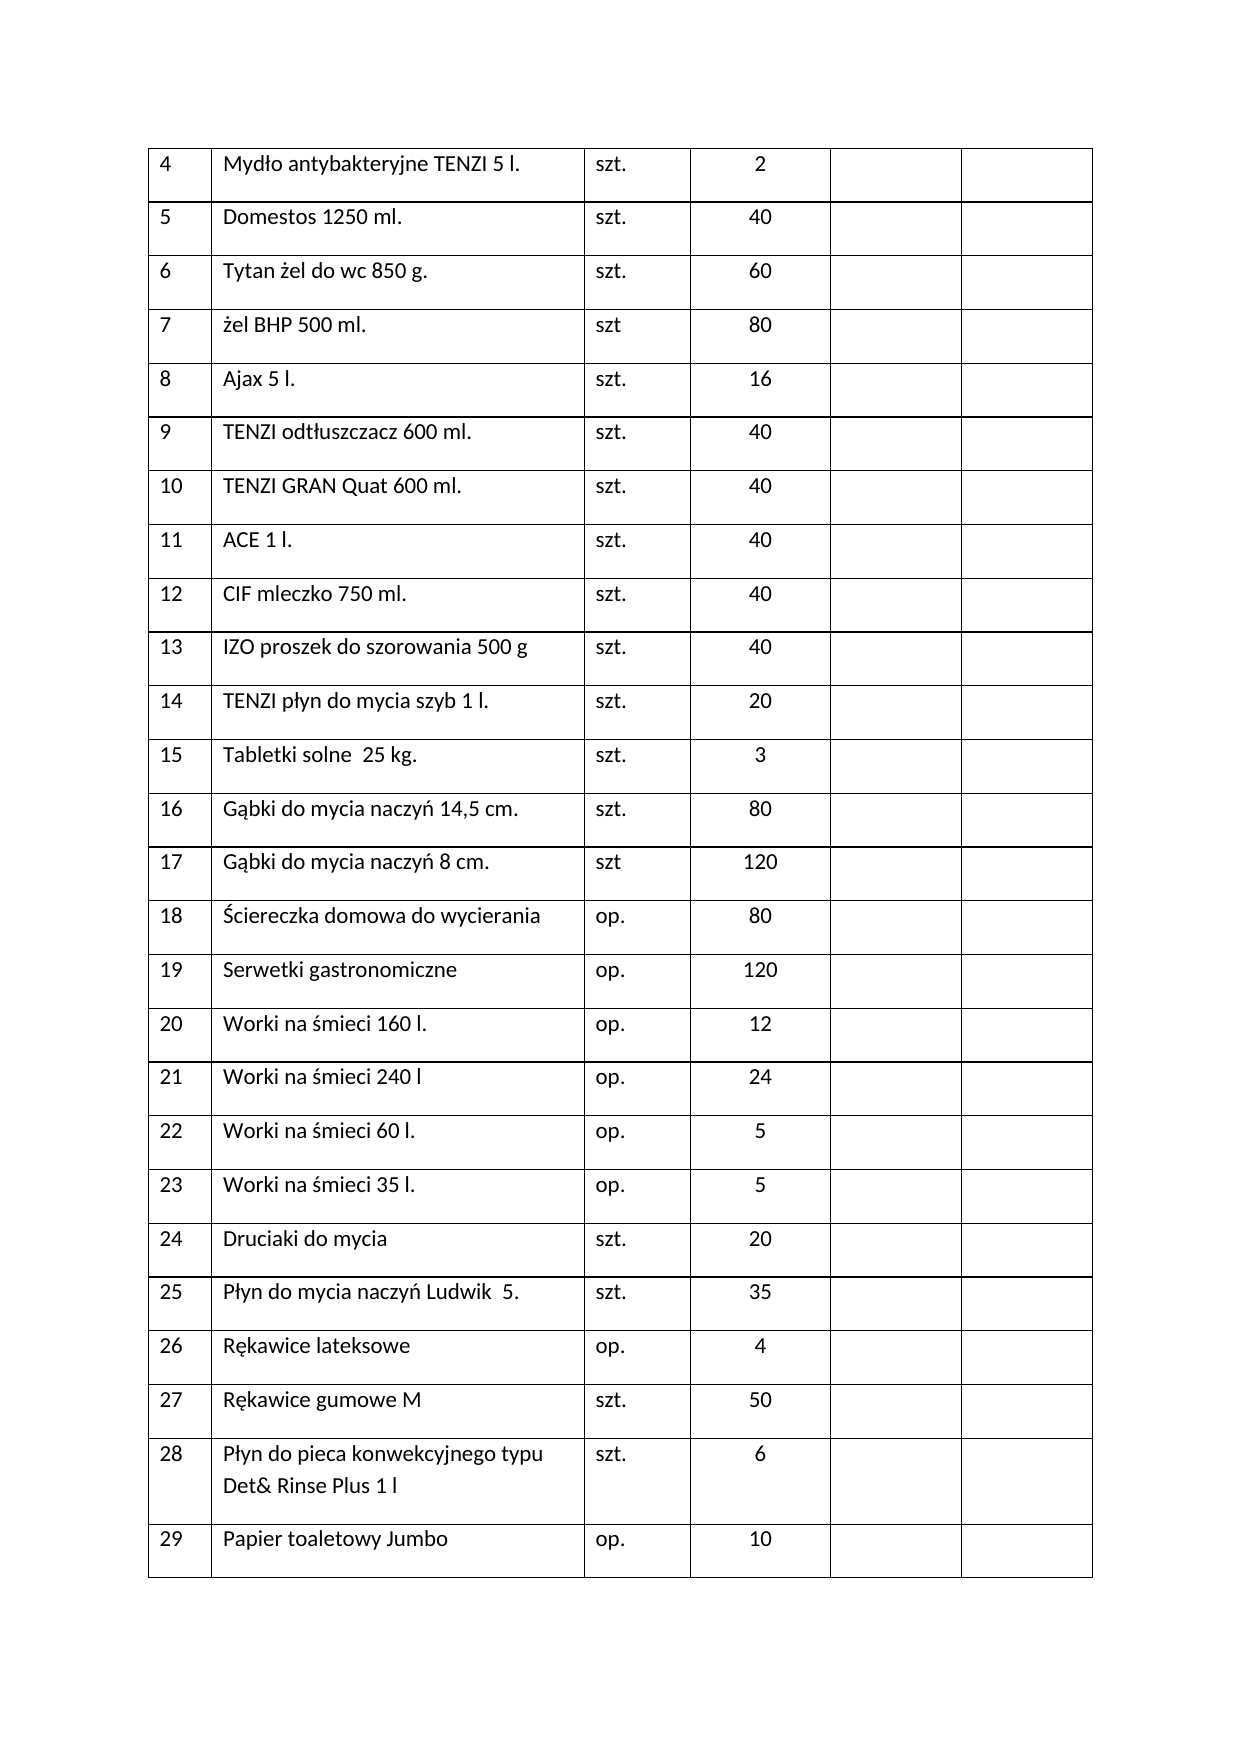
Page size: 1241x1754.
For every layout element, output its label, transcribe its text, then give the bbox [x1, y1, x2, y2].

table_cell [962, 633, 1092, 685]
table_cell TENZI odtłuszczacz 600 ml. [212, 418, 584, 470]
table_cell Worki na śmieci 60 l. [212, 1116, 584, 1169]
table_cell [831, 955, 961, 1008]
table_cell [831, 1439, 961, 1523]
table_cell 12 [691, 1009, 830, 1061]
table_cell [962, 310, 1092, 363]
table_cell 20 [691, 686, 830, 739]
table_cell Ściereczka domowa do wycierania [212, 901, 584, 954]
table_cell 24 [691, 1063, 830, 1115]
table_cell 19 [149, 955, 211, 1008]
table_cell [831, 471, 961, 524]
table_cell szt [585, 310, 690, 363]
table_cell [962, 794, 1092, 846]
table_cell [831, 1009, 961, 1061]
table_cell 80 [691, 794, 830, 846]
table_cell 26 [149, 1331, 211, 1384]
table_cell [962, 1063, 1092, 1115]
table_cell [962, 418, 1092, 470]
table_cell 15 [149, 740, 211, 793]
table_cell [831, 1278, 961, 1330]
table_cell Worki na śmieci 35 l. [212, 1170, 584, 1223]
table_cell 2 [691, 149, 830, 201]
table_cell [831, 310, 961, 363]
table_cell [831, 256, 961, 309]
table_cell szt. [585, 579, 690, 631]
table_cell 35 [691, 1278, 830, 1330]
table_cell 40 [691, 633, 830, 685]
table_cell [831, 525, 961, 578]
table_cell szt. [585, 794, 690, 846]
table_cell 28 [149, 1439, 211, 1523]
table_cell [962, 1525, 1092, 1577]
table_cell CIF mleczko 750 ml. [212, 579, 584, 631]
table_cell 40 [691, 203, 830, 255]
table_cell [962, 364, 1092, 416]
table_cell op. [585, 901, 690, 954]
table_cell [831, 1224, 961, 1276]
table_cell Rękawice lateksowe [212, 1331, 584, 1384]
table_cell 23 [149, 1170, 211, 1223]
table_cell [962, 471, 1092, 524]
table_cell op. [585, 1116, 690, 1169]
table_cell szt. [585, 256, 690, 309]
table_cell [962, 1116, 1092, 1169]
table_cell szt. [585, 1439, 690, 1523]
table_cell op. [585, 1063, 690, 1115]
table_cell [831, 1063, 961, 1115]
table_cell szt. [585, 418, 690, 470]
table_cell [962, 740, 1092, 793]
table_cell [962, 149, 1092, 201]
table_cell 12 [149, 579, 211, 631]
table_cell 4 [149, 149, 211, 201]
table_cell szt. [585, 1385, 690, 1438]
table_cell Druciaki do mycia [212, 1224, 584, 1276]
table_cell 8 [149, 364, 211, 416]
table_cell [831, 686, 961, 739]
table_cell szt. [585, 1278, 690, 1330]
table_cell [831, 633, 961, 685]
table_cell IZO proszek do szorowania 500 g [212, 633, 584, 685]
table_cell 16 [149, 794, 211, 846]
table_cell op. [585, 1331, 690, 1384]
table_cell [831, 848, 961, 900]
table_cell 10 [691, 1525, 830, 1577]
table_cell 80 [691, 310, 830, 363]
table_cell 9 [149, 418, 211, 470]
table_cell [831, 1525, 961, 1577]
table_cell [831, 149, 961, 201]
table_cell szt. [585, 364, 690, 416]
table_cell [831, 418, 961, 470]
table_cell [831, 364, 961, 416]
table_cell Papier toaletowy Jumbo [212, 1525, 584, 1577]
table_cell [962, 1385, 1092, 1438]
table_cell Tabletki solne 25 kg. [212, 740, 584, 793]
table_cell 7 [149, 310, 211, 363]
table_cell szt. [585, 471, 690, 524]
table_cell szt. [585, 149, 690, 201]
table_cell 16 [691, 364, 830, 416]
table_cell [962, 1170, 1092, 1223]
table_cell op. [585, 1525, 690, 1577]
table_cell 80 [691, 901, 830, 954]
table_cell [962, 1278, 1092, 1330]
table_cell [831, 203, 961, 255]
table_cell 120 [691, 955, 830, 1008]
table_cell 14 [149, 686, 211, 739]
table_cell [962, 1009, 1092, 1061]
table_cell TENZI płyn do mycia szyb 1 l. [212, 686, 584, 739]
table_cell [962, 955, 1092, 1008]
table_cell [962, 1439, 1092, 1523]
table_cell szt. [585, 525, 690, 578]
table_cell Płyn do pieca konwekcyjnego typu Det& Rinse Plus 1 l [212, 1439, 584, 1523]
table_cell szt. [585, 686, 690, 739]
table_cell [962, 525, 1092, 578]
table_cell 50 [691, 1385, 830, 1438]
table_cell [962, 256, 1092, 309]
table_cell 60 [691, 256, 830, 309]
table_cell Ajax 5 l. [212, 364, 584, 416]
table_cell Worki na śmieci 240 l [212, 1063, 584, 1115]
table_cell [831, 901, 961, 954]
table_cell 40 [691, 525, 830, 578]
table_cell 29 [149, 1525, 211, 1577]
table_cell żel BHP 500 ml. [212, 310, 584, 363]
table_cell [962, 686, 1092, 739]
table_cell [831, 1170, 961, 1223]
table_cell Worki na śmieci 160 l. [212, 1009, 584, 1061]
table_cell [962, 1331, 1092, 1384]
table_cell [831, 1116, 961, 1169]
table_cell 4 [691, 1331, 830, 1384]
table_cell szt. [585, 1224, 690, 1276]
table_cell op. [585, 1170, 690, 1223]
table_cell 40 [691, 418, 830, 470]
table_cell [831, 1331, 961, 1384]
table_cell 20 [691, 1224, 830, 1276]
table_cell Płyn do mycia naczyń Ludwik 5. [212, 1278, 584, 1330]
table_cell Serwetki gastronomiczne [212, 955, 584, 1008]
table_cell op. [585, 1009, 690, 1061]
table_cell 24 [149, 1224, 211, 1276]
table_cell [962, 848, 1092, 900]
table_cell 6 [691, 1439, 830, 1523]
table_cell 22 [149, 1116, 211, 1169]
table_cell 25 [149, 1278, 211, 1330]
table_cell [831, 579, 961, 631]
table_cell 5 [691, 1116, 830, 1169]
table_cell Mydło antybakteryjne TENZI 5 l. [212, 149, 584, 201]
table_cell 27 [149, 1385, 211, 1438]
table_cell szt [585, 848, 690, 900]
table_cell 20 [149, 1009, 211, 1061]
table_cell 5 [691, 1170, 830, 1223]
table_cell 17 [149, 848, 211, 900]
table_cell Gąbki do mycia naczyń 8 cm. [212, 848, 584, 900]
table_cell szt. [585, 203, 690, 255]
table_cell TENZI GRAN Quat 600 ml. [212, 471, 584, 524]
table_cell 5 [149, 203, 211, 255]
table_cell [831, 1385, 961, 1438]
table_cell 11 [149, 525, 211, 578]
table_cell [831, 740, 961, 793]
table_cell 6 [149, 256, 211, 309]
table_cell [962, 203, 1092, 255]
table_cell szt. [585, 633, 690, 685]
table_cell [962, 901, 1092, 954]
table_cell 40 [691, 579, 830, 631]
table_cell 40 [691, 471, 830, 524]
table_cell [962, 579, 1092, 631]
table_cell Domestos 1250 ml. [212, 203, 584, 255]
table_cell 120 [691, 848, 830, 900]
table_cell Gąbki do mycia naczyń 14,5 cm. [212, 794, 584, 846]
table_cell 18 [149, 901, 211, 954]
table_cell [962, 1224, 1092, 1276]
table_cell op. [585, 955, 690, 1008]
table_cell Tytan żel do wc 850 g. [212, 256, 584, 309]
table_cell [831, 794, 961, 846]
table_cell 13 [149, 633, 211, 685]
table_cell ACE 1 l. [212, 525, 584, 578]
table_cell 3 [691, 740, 830, 793]
table_cell Rękawice gumowe M [212, 1385, 584, 1438]
table_cell 21 [149, 1063, 211, 1115]
table_cell szt. [585, 740, 690, 793]
table_cell 10 [149, 471, 211, 524]
